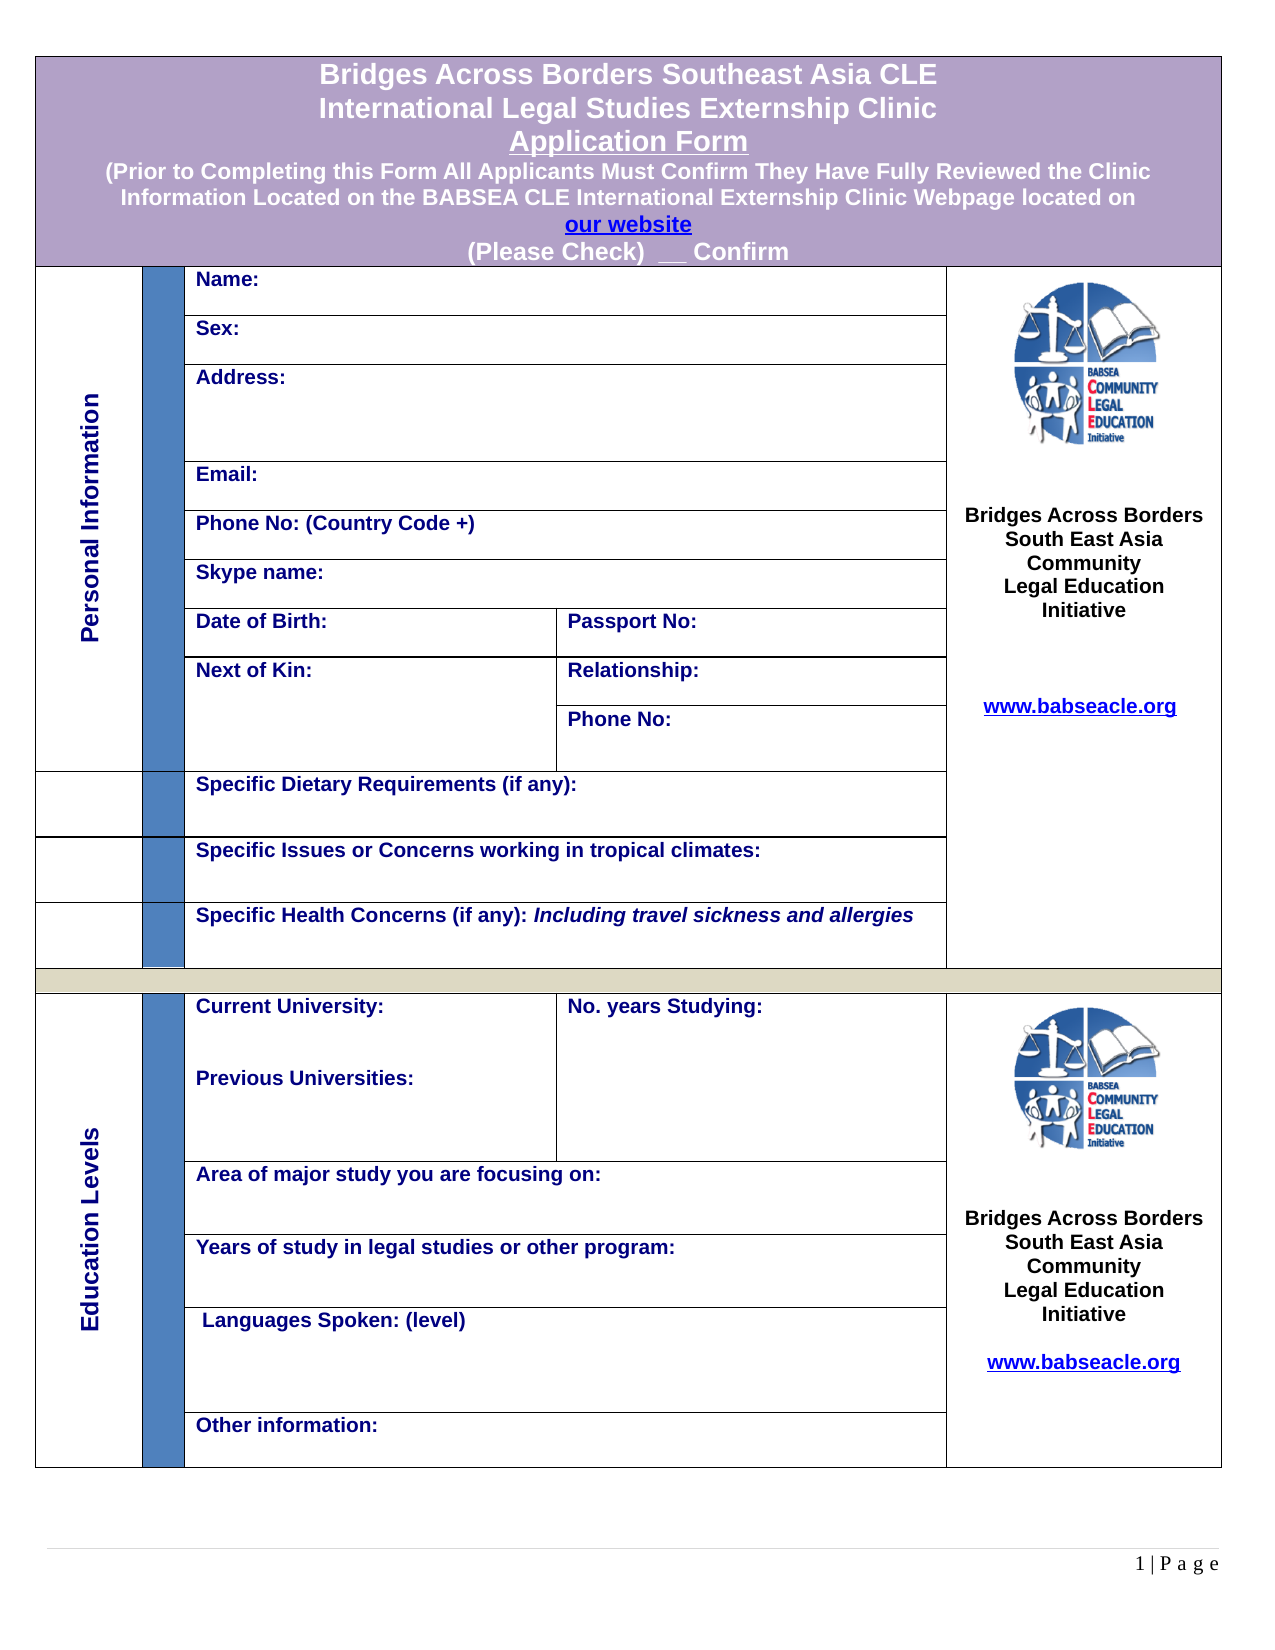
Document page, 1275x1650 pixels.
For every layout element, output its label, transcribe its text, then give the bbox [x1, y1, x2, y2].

table_cell Address: [185, 365, 946, 461]
table_cell Phone No: (Country Code +) [185, 511, 946, 558]
table_cell [143, 838, 184, 902]
table_cell Current University: Previous Universities: [185, 994, 556, 1161]
table_cell Personal Information [36, 267, 142, 771]
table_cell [947, 994, 1221, 1467]
table_header Bridges Across Borders Southeast Asia CLE International Legal Studies Externship Clinic Application Form (Prior to Completing this Form All Applicants Must Confirm They Have Fully Reviewed the Clinic Information Located on the BABSEA CLE International Externship Clinic Webpage located on our website (Please Check) __ Confirm [36, 57, 1221, 266]
table_cell Specific Dietary Requirements (if any): [185, 772, 946, 836]
table_cell No. years Studying: [557, 994, 946, 1161]
table_cell Skype name: [185, 560, 946, 607]
table_cell Sex: [185, 316, 946, 364]
table_cell Phone No: [557, 706, 946, 771]
table_cell Bridges Across Borders South East Asia Community Legal Education Initiative www.babseacle.org [947, 267, 1221, 967]
table_cell [143, 903, 184, 967]
picture [1001, 993, 1167, 1158]
table_cell Passport No: [557, 609, 946, 656]
table_cell Name: [185, 267, 946, 315]
table_cell Languages Spoken: (level) [185, 1308, 946, 1412]
table_cell [36, 772, 142, 836]
table_cell Years of study in legal studies or other program: [185, 1235, 946, 1307]
table_cell Specific Issues or Concerns working in tropical climates: [185, 838, 946, 902]
table_cell [143, 772, 184, 836]
table_cell [36, 838, 142, 902]
table_cell [143, 994, 184, 1467]
table_cell Relationship: [557, 658, 946, 705]
table_cell [36, 903, 142, 967]
table_cell Education Levels [36, 994, 142, 1467]
table_cell Email: [185, 462, 946, 509]
table_cell Next of Kin: [185, 658, 556, 771]
picture [1001, 266, 1167, 455]
table_cell Specific Health Concerns (if any): Including travel sickness and allergies [185, 903, 946, 967]
table_cell [143, 267, 184, 771]
table_cell Date of Birth: [185, 609, 556, 656]
table_cell Other information: [185, 1413, 946, 1467]
table_cell Area of major study you are focusing on: [185, 1162, 946, 1234]
table_cell [36, 969, 1221, 992]
